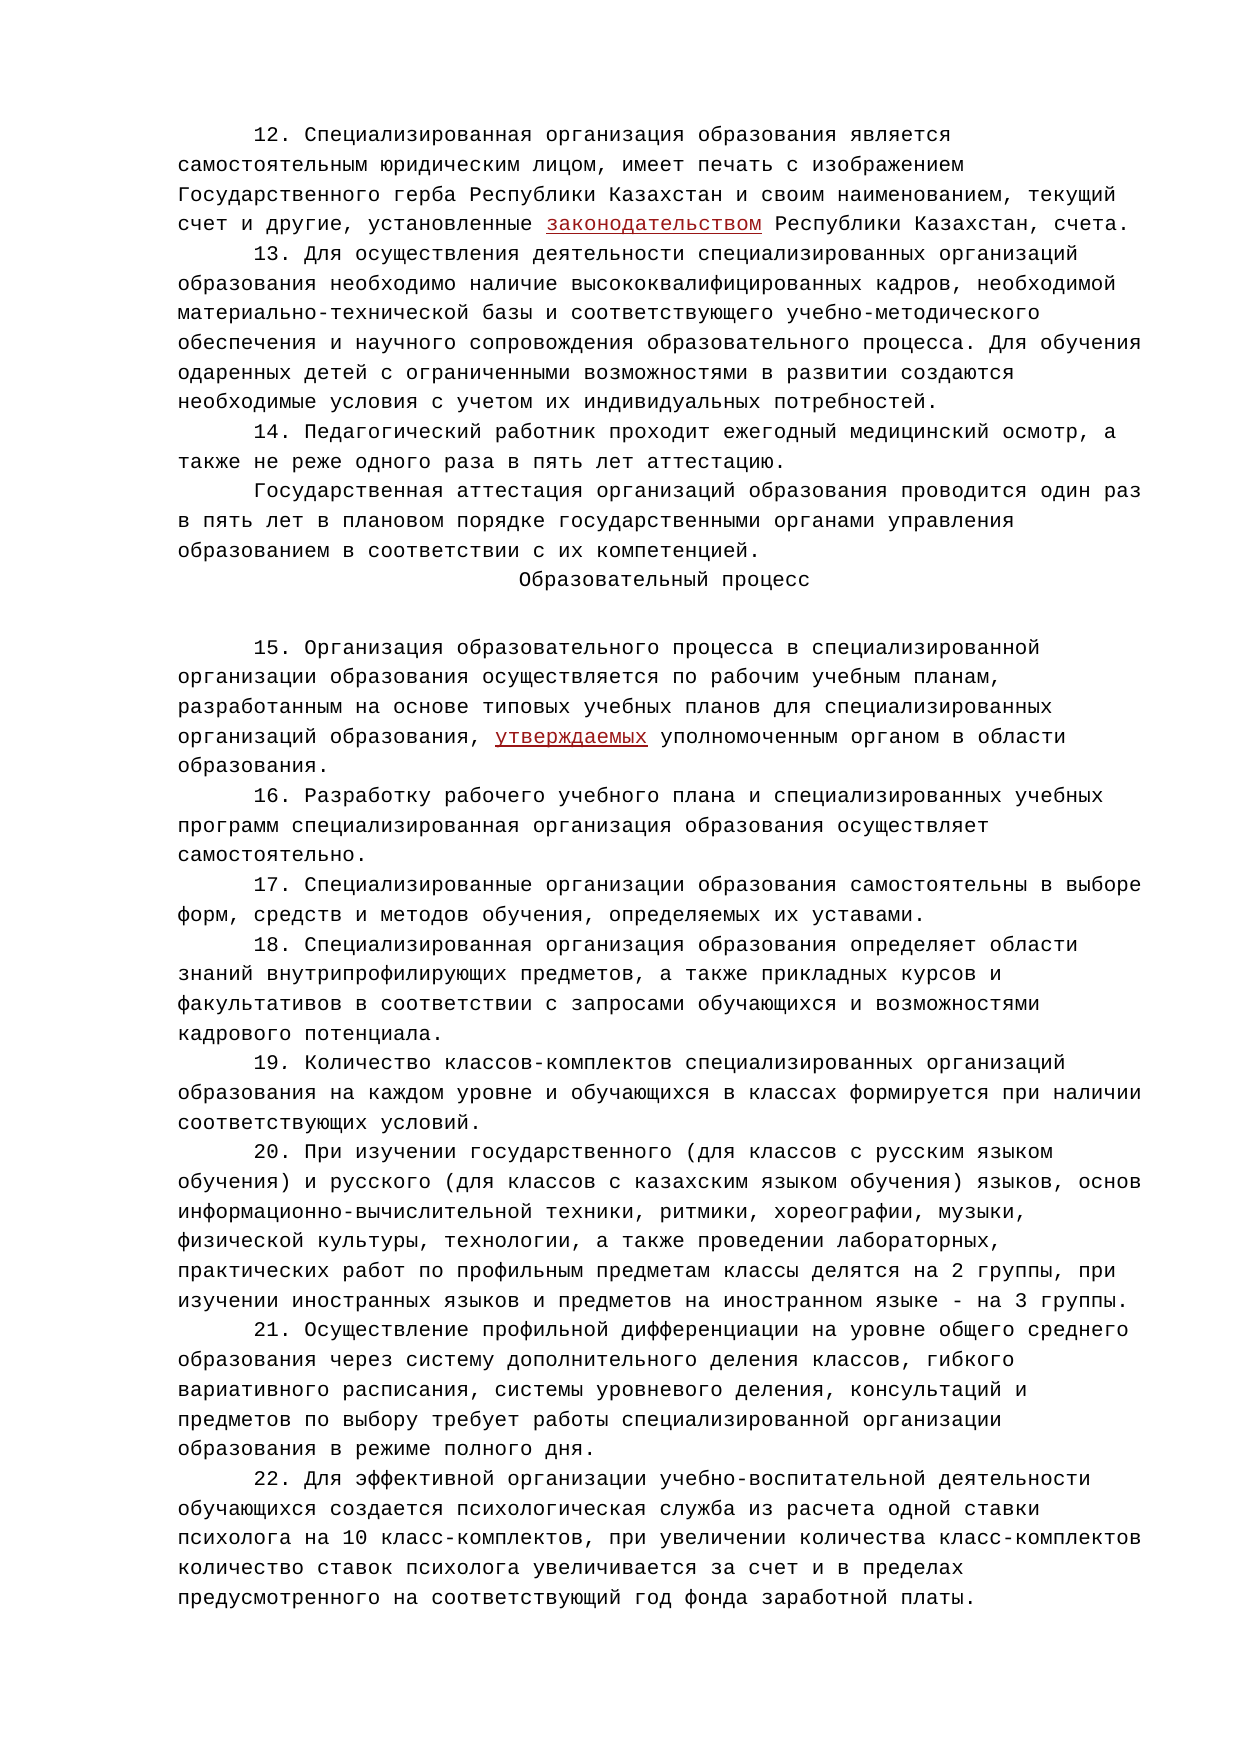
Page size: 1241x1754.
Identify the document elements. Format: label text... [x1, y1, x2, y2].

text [177, 631, 1152, 1610]
text Образовательный процесс [177, 563, 1152, 593]
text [177, 118, 1152, 563]
